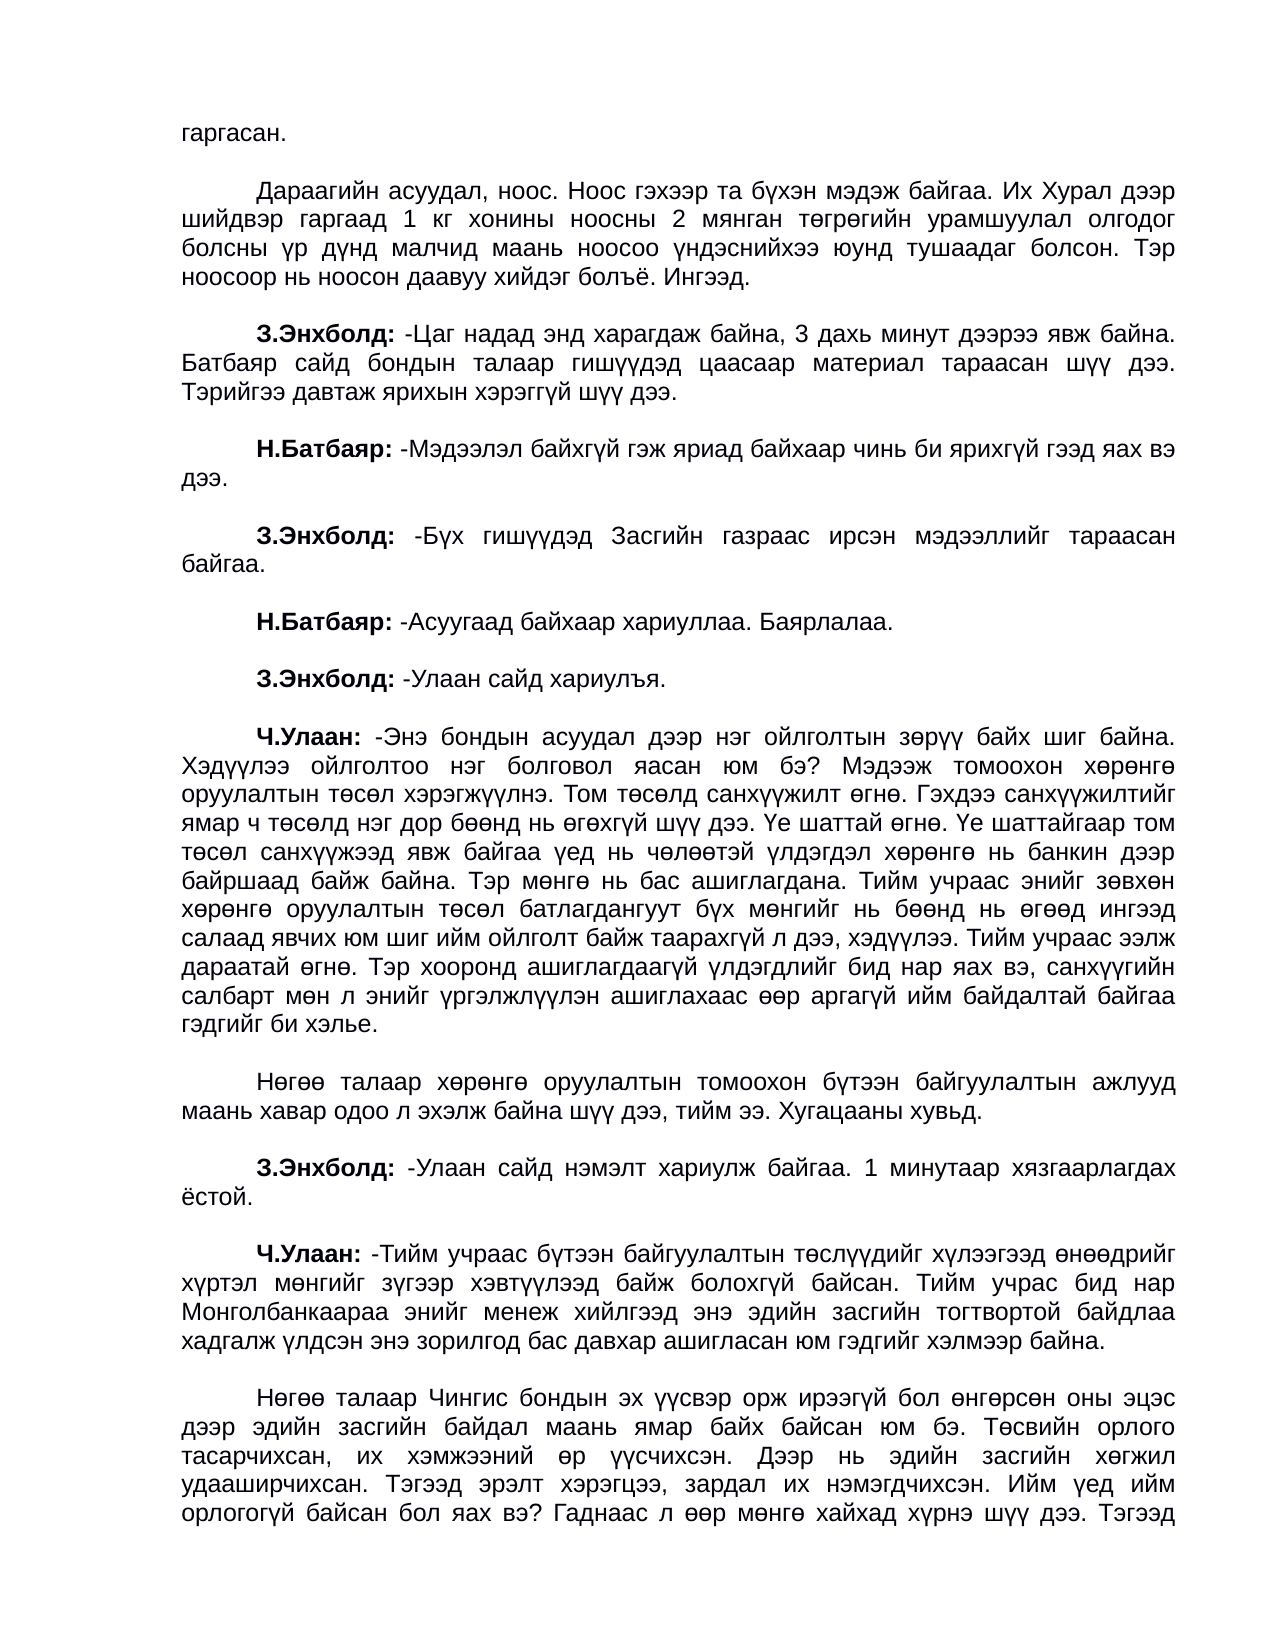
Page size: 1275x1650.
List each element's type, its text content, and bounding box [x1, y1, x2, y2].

text Ч.Улаан: -Энэ бондын асуудал дээр нэг ойлголтын зөрүү байх шиг байна. Хэдүүлээ ойлголтоо нэг болговол яасан юм бэ? Мэдээж томоохон хөрөнгө оруулалтын төсөл хэрэгжүүлнэ. Том төсөлд санхүүжилт өгнө. Гэхдээ санхүүжилтийг ямар ч төсөлд нэг дор бөөнд нь өгөхгүй шүү дээ. Үе шаттай өгнө. Үе шаттайгаар том төсөл санхүүжээд явж байгаа үед нь чөлөөтэй үлдэгдэл хөрөнгө нь банкин дээр байршаад байж байна. Тэр мөнгө нь бас ашиглагдана. Тийм учраас энийг зөвхөн хөрөнгө оруулалтын төсөл батлагдангуут бүх мөнгийг нь бөөнд нь өгөөд ингээд салаад явчих юм шиг ийм ойлголт байж таарахгүй л дээ, хэдүүлээ. Тийм учраас ээлж дараатай өгнө. Тэр хооронд ашиглагдаагүй үлдэгдлийг бид нар яах вэ, санхүүгийн салбарт мөн л энийг үргэлжлүүлэн ашиглахаас өөр аргагүй ийм байдалтай байгаа гэдгийг би хэлье. [181, 722, 1177, 1038]
text З.Энхболд: -Цаг надад энд харагдаж байна, 3 дахь минут дээрээ явж байна. Батбаяр сайд бондын талаар гишүүдэд цаасаар материал тараасан шүү дээ. Тэрийгээ давтаж ярихын хэрэггүй шүү дээ. [181, 319, 1177, 406]
text Нөгөө талаар хөрөнгө оруулалтын томоохон бүтээн байгуулалтын ажлууд маань хавар одоо л эхэлж байна шүү дээ, тийм ээ. Хугацааны хувьд. [181, 1067, 1177, 1124]
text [181, 1383, 1177, 1527]
text Ч.Улаан: -Тийм учраас бүтээн байгуулалтын төслүүдийг хүлээгээд өнөөдрийг хүртэл мөнгийг зүгээр хэвтүүлээд байж болохгүй байсан. Тийм учрас бид нар Монголбанкаараа энийг менеж хийлгээд энэ эдийн засгийн тогтвортой байдлаа хадгалж үлдсэн энэ зорилгод бас давхар ашигласан юм гэдгийг хэлмээр байна. [181, 1239, 1177, 1354]
text Н.Батбаяр: -Мэдээлэл байхгүй гэж яриад байхаар чинь би ярихгүй гээд яах вэ дээ. [181, 434, 1177, 492]
text З.Энхболд: -Бүх гишүүдэд Засгийн газраас ирсэн мэдээллийг тараасан байгаа. [181, 521, 1177, 578]
text З.Энхболд: -Улаан сайд хариулъя. [181, 664, 1177, 693]
text З.Энхболд: -Улаан сайд нэмэлт хариулж байгаа. 1 минутаар хязгаарлагдах ёстой. [181, 1153, 1177, 1211]
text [181, 118, 1177, 147]
text Дараагийн асуудал, ноос. Ноос гэхээр та бүхэн мэдэж байгаа. Их Хурал дээр шийдвэр гаргаад 1 кг хонины ноосны 2 мянган төгрөгийн урамшуулал олгодог болсны үр дүнд малчид маань ноосоо үндэснийхээ юунд тушаадаг болсон. Тэр ноосоор нь ноосон даавуу хийдэг болъё. Ингээд. [181, 176, 1177, 291]
text Н.Батбаяр: -Асуугаад байхаар хариуллаа. Баярлалаа. [181, 607, 1177, 636]
